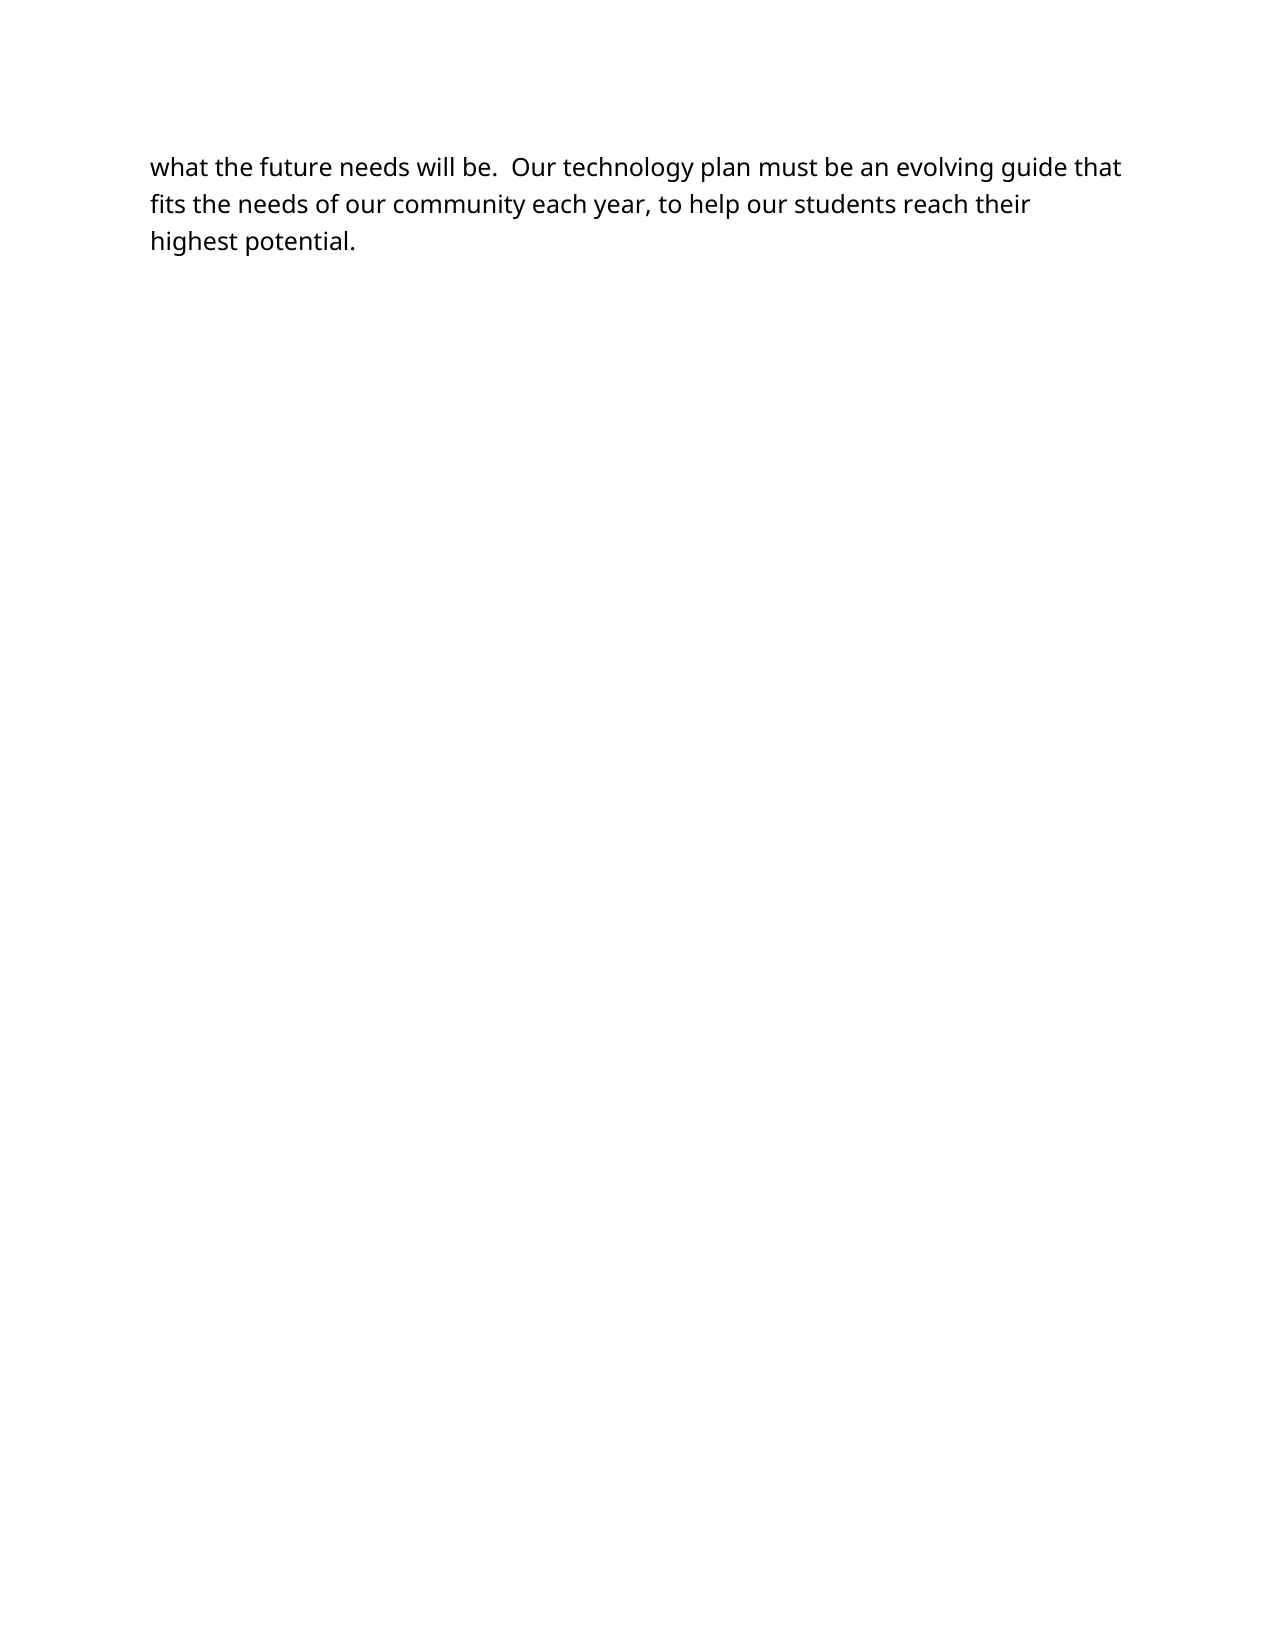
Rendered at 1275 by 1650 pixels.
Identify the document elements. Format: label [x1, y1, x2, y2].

text [150, 150, 1125, 258]
